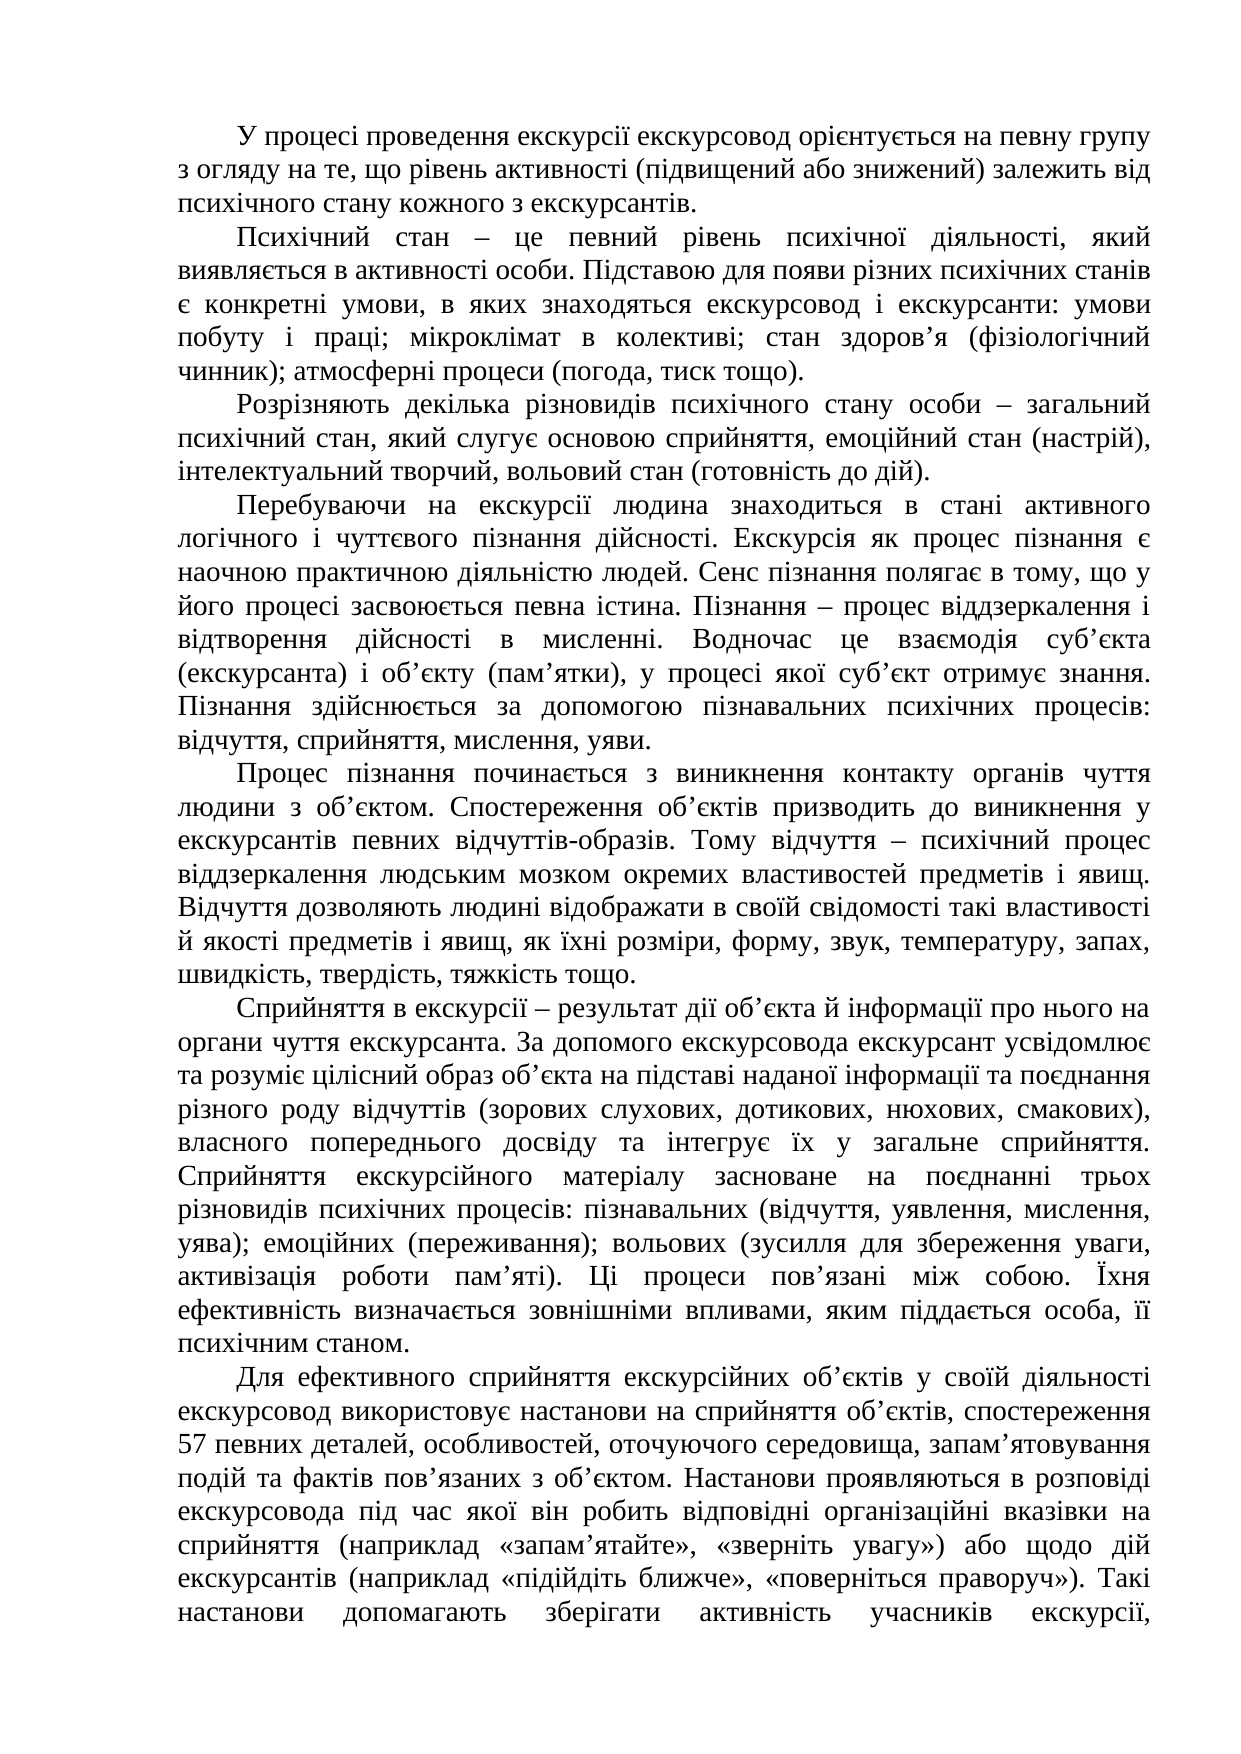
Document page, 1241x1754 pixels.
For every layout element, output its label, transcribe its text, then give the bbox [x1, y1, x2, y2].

text У процесі проведення екскурсії екскурсовод орієнтується на певну групу з огляду на те, що рівень активності (підвищений або знижений) залежить від психічного стану кожного з екскурсантів. [177, 118, 1152, 219]
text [177, 1359, 1152, 1627]
text Психічний стан – це певний рівень психічної діяльності, який виявляється в активності особи. Підставою для появи різних психічних станів є конкретні умови, в яких знаходяться екскурсовод і екскурсанти: умови побуту і праці; мікроклімат в колективі; стан здоров’я (фізіологічний чинник); атмосферні процеси (погода, тиск тощо). [177, 219, 1152, 386]
text Розрізняють декілька різновидів психічного стану особи – загальний психічний стан, який слугує основою сприйняття, емоційний стан (настрій), інтелектуальний творчий, вольовий стан (готовність до дій). [177, 386, 1152, 487]
text Перебуваючи на екскурсії людина знаходиться в стані активного логічного і чуттєвого пізнання дійсності. Екскурсія як процес пізнання є наочною практичною діяльністю людей. Сенс пізнання полягає в тому, що у його процесі засвоюється певна істина. Пізнання – процес віддзеркалення і відтворення дійсності в мисленні. Водночас це взаємодія суб’єкта (екскурсанта) і об’єкту (пам’ятки), у процесі якої суб’єкт отримує знання. Пізнання здійснюється за допомогою пізнавальних психічних процесів: відчуття, сприйняття, мислення, уяви. [177, 487, 1152, 755]
text Процес пізнання починається з виникнення контакту органів чуття людини з об’єктом. Спостереження об’єктів призводить до виникнення у екскурсантів певних відчуттів-образів. Тому відчуття – психічний процес віддзеркалення людським мозком окремих властивостей предметів і явищ. Відчуття дозволяють людині відображати в своїй свідомості такі властивості й якості предметів і явищ, як їхні розміри, форму, звук, температуру, запах, швидкість, твердість, тяжкість тощо. [177, 755, 1152, 990]
text Сприйняття в екскурсії – результат дії об’єкта й інформації про нього на органи чуття екскурсанта. За допомого екскурсовода екскурсант усвідомлює та розуміє цілісний образ об’єкта на підставі наданої інформації та поєднання різного роду відчуттів (зорових слухових, дотикових, нюхових, смакових), власного попереднього досвіду та інтегрує їх у загальне сприйняття. Сприйняття екскурсійного матеріалу засноване на поєднанні трьох різновидів психічних процесів: пізнавальних (відчуття, уявлення, мислення, уява); емоційних (переживання); вольових (зусилля для збереження уваги, активізація роботи пам’яті). Ці процеси пов’язані між собою. Їхня ефективність визначається зовнішніми впливами, яким піддається особа, її психічним станом. [177, 990, 1152, 1359]
